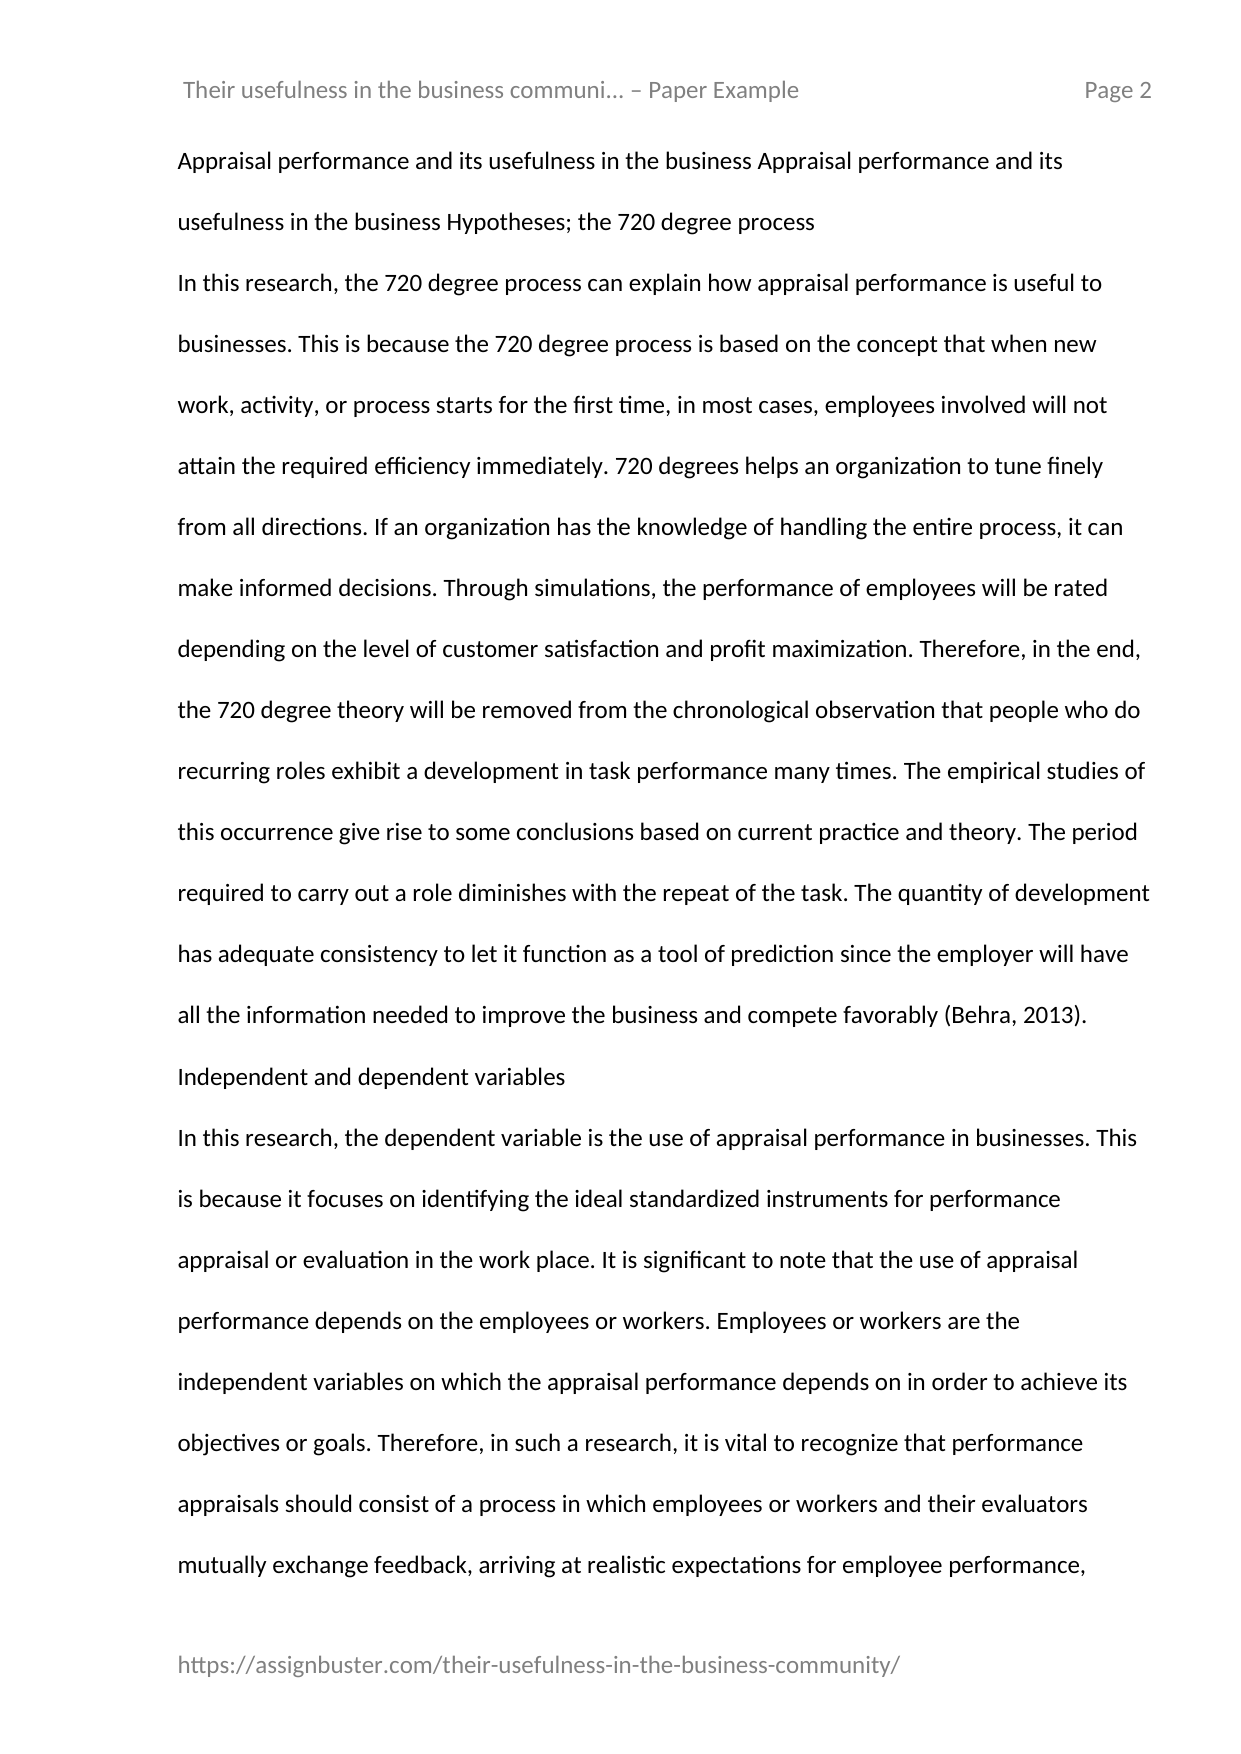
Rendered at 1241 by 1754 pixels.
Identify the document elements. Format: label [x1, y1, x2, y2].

text [177, 145, 1152, 1579]
